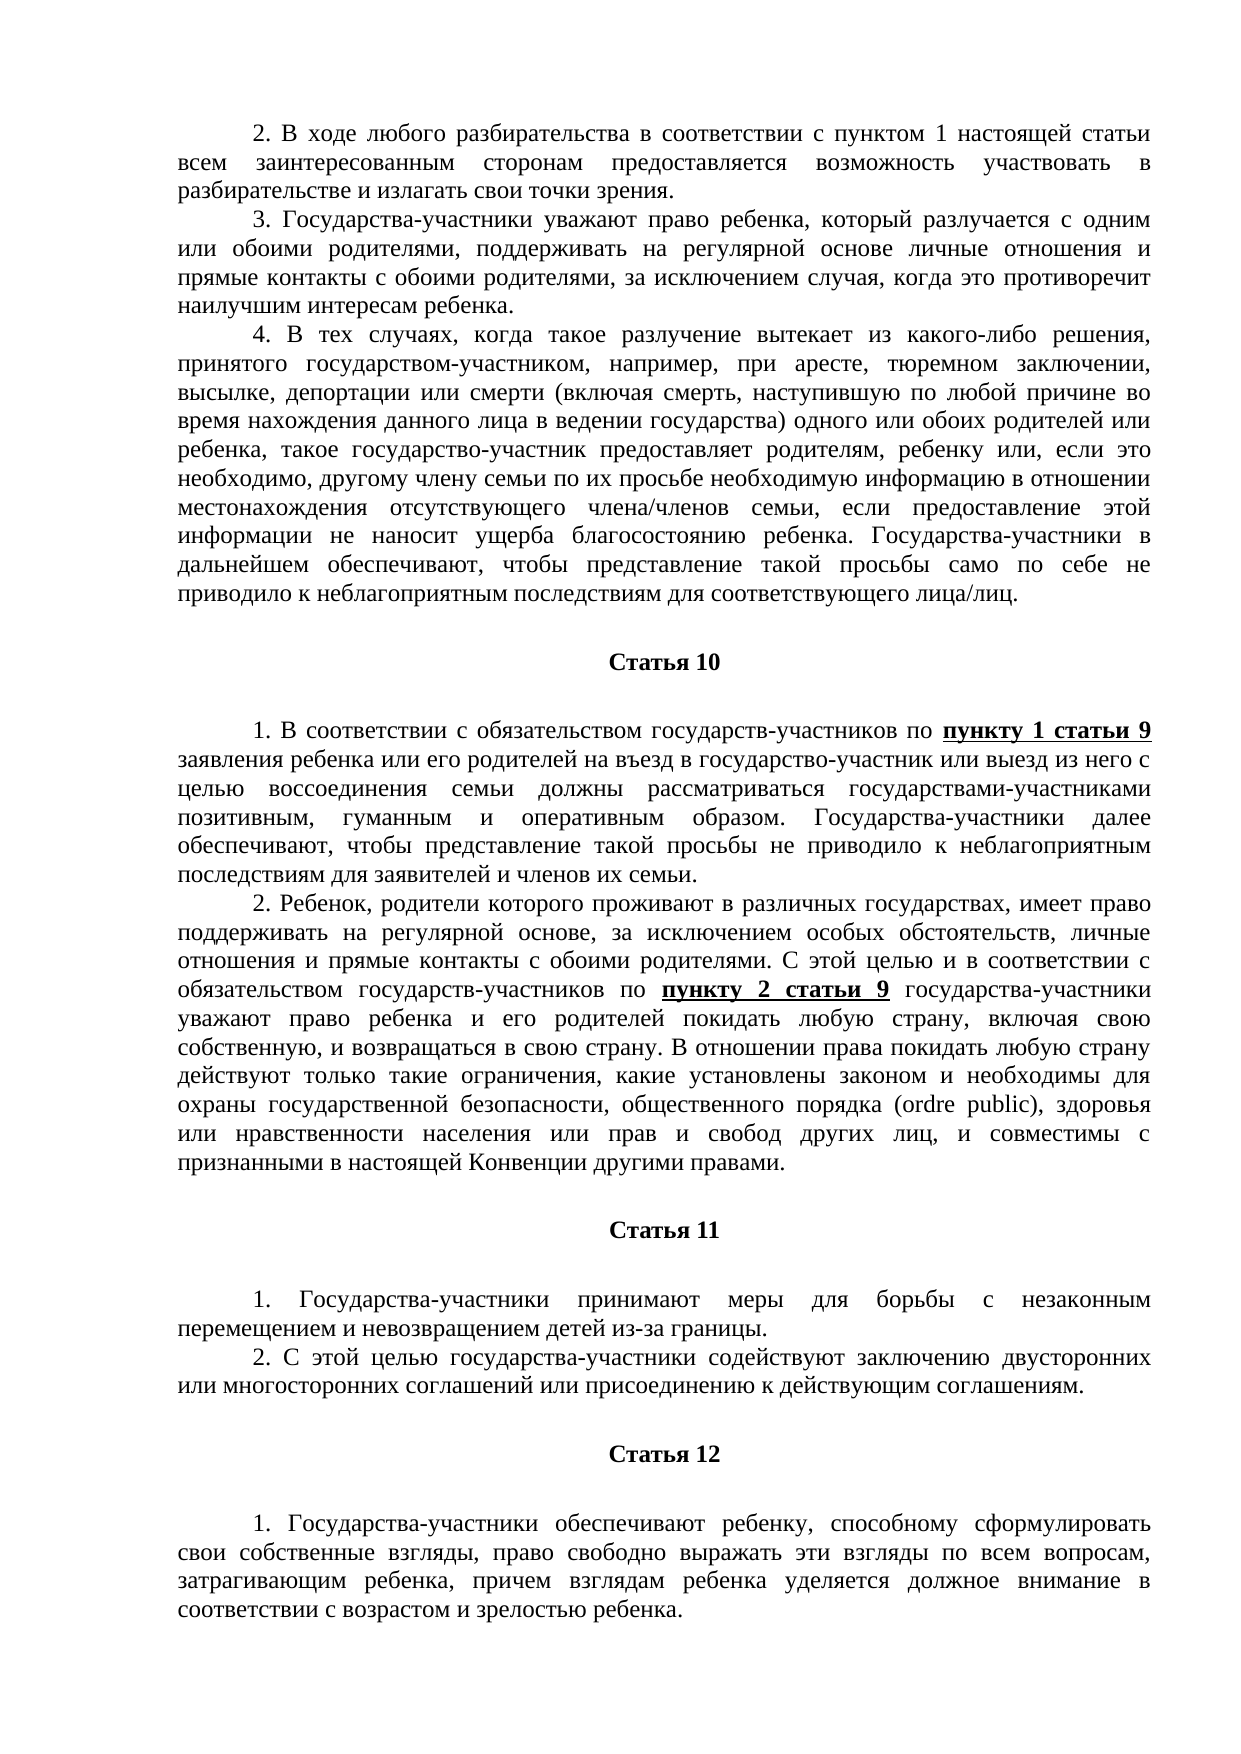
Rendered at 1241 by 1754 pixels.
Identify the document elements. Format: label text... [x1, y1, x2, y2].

text 4. В тех случаях, когда такое разлучение вытекает из какого-либо решения, принятого государством-участником, например, при аресте, тюремном заключении, высылке, депортации или смерти (включая смерть, наступившую по любой причине во время нахождения данного лица в ведении государства) одного или обоих родителей или ребенка, такое государство-участник предоставляет родителям, ребенку или, если это необходимо, другому члену семьи по их просьбе необходимую информацию в отношении местонахождения отсутствующего члена/членов семьи, если предоставление этой информации не наносит ущерба благосостоянию ребенка. Государства-участники в дальнейшем обеспечивают, чтобы представление такой просьбы само по себе не приводило к неблагоприятным последствиям для соответствующего лица/лиц. [177, 319, 1152, 607]
text 2. Ребенок, родители которого проживают в различных государствах, имеет право поддерживать на регулярной основе, за исключением особых обстоятельств, личные отношения и прямые контакты с обоими родителями. С этой целью и в соответствии с обязательством государств-участников по пункту 2 статьи 9 государства-участники уважают право ребенка и его родителей покидать любую страну, включая свою собственную, и возвращаться в свою страну. В отношении права покидать любую страну действуют только такие ограничения, какие установлены законом и необходимы для охраны государственной безопасности, общественного порядка (ordre public), здоровья или нравственности населения или прав и свобод других лиц, и совместимы с признанными в настоящей Конвенции другими правами. [177, 888, 1152, 1176]
text Статья 11 [177, 1216, 1152, 1244]
text Статья 12 [177, 1439, 1152, 1468]
text 1. В соответствии с обязательством государств-участников по пункту 1 статьи 9 заявления ребенка или его родителей на въезд в государство-участник или выезд из него с целью воссоединения семьи должны рассматриваться государствами-участниками позитивным, гуманным и оперативным образом. Государства-участники далее обеспечивают, чтобы представление такой просьбы не приводило к неблагоприятным последствиям для заявителей и членов их семьи. [177, 716, 1152, 888]
text 3. Государства-участники уважают право ребенка, который разлучается с одним или обоими родителями, поддерживать на регулярной основе личные отношения и прямые контакты с обоими родителями, за исключением случая, когда это противоречит наилучшим интересам ребенка. [177, 204, 1152, 319]
text Статья 10 [177, 647, 1152, 676]
text 1. Государства-участники принимают меры для борьбы с незаконным перемещением и невозвращением детей из-за границы. [177, 1284, 1152, 1342]
text 2. В ходе любого разбирательства в соответствии с пунктом 1 настоящей статьи всем заинтересованным сторонам предоставляется возможность участвовать в разбирательстве и излагать свои точки зрения. [177, 118, 1152, 204]
text 1. Государства-участники обеспечивают ребенку, способному сформулировать свои собственные взгляды, право свободно выражать эти взгляды по всем вопросам, затрагивающим ребенка, причем взглядам ребенка уделяется должное внимание в соответствии с возрастом и зрелостью ребенка. [177, 1508, 1152, 1623]
text 2. С этой целью государства-участники содействуют заключению двусторонних или многосторонних соглашений или присоединению к действующим соглашениям. [177, 1342, 1152, 1399]
